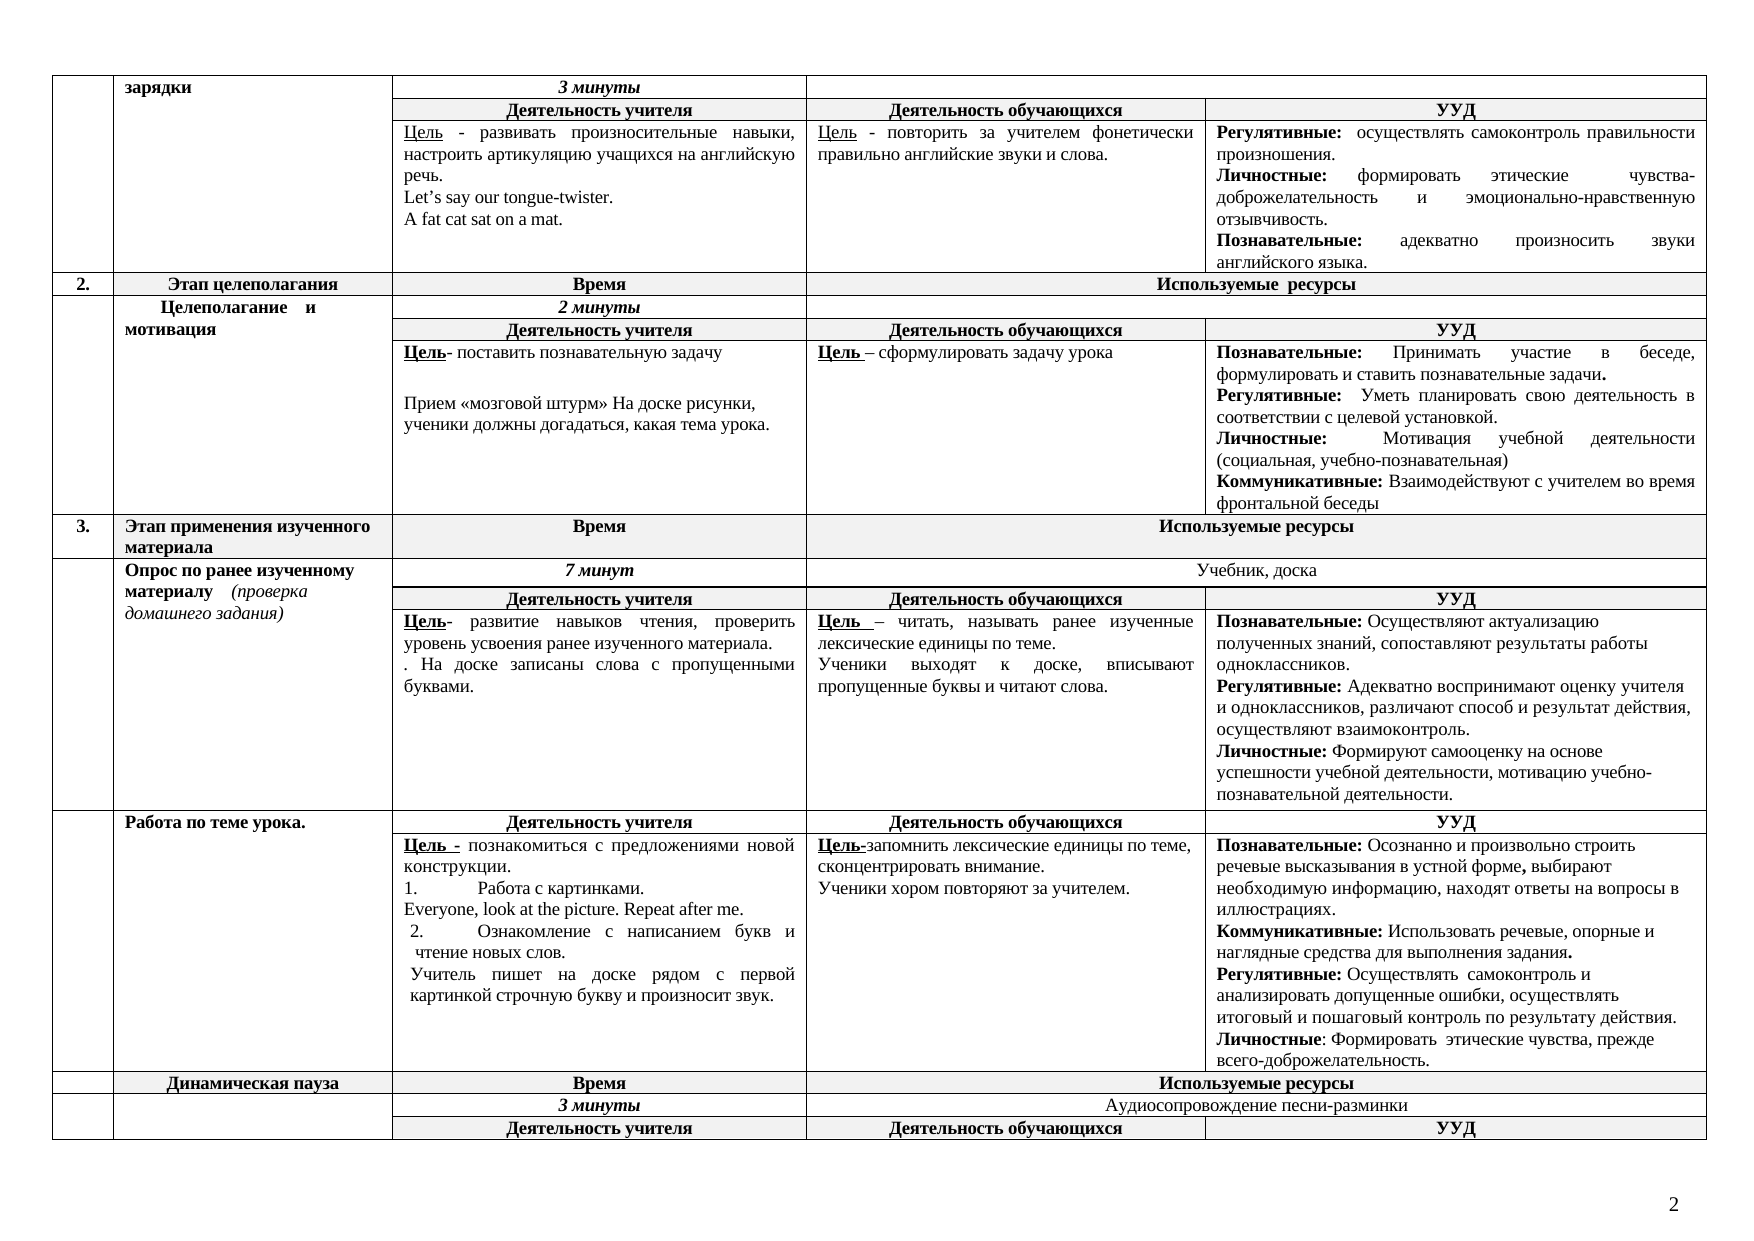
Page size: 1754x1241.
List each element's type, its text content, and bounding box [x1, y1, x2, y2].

table_cell [53, 811, 113, 1071]
table_cell Учебник, доска [807, 559, 1706, 586]
table_cell Деятельность обучающихся [807, 1117, 1205, 1138]
table_cell [114, 1094, 392, 1138]
table_cell Познавательные: Осуществляют актуализацию полученных знаний, сопоставляют результаты работы одноклассников. Регулятивные: Адекватно воспринимают оценку учителя и одноклассников, различают способ и результат действия, осуществляют взаимоконтроль. Личностные: Формируют самооценку на основе успешности учебной деятельности, мотивацию учебно-познавательной деятельности. [1206, 610, 1706, 810]
table_cell Деятельность обучающихся [807, 319, 1205, 340]
table_cell Используемые ресурсы [807, 1072, 1706, 1093]
table_cell Работа по теме урока. [114, 811, 392, 1071]
table_cell Цель – читать, называть ранее изученные лексические единицы по теме. Ученики выходят к доске, вписывают пропущенные буквы и читают слова. [807, 610, 1205, 810]
table_cell Время [393, 1072, 806, 1093]
table_cell Опрос по ранее изученному материалу (проверка домашнего задания) [114, 559, 392, 810]
table_cell Время [393, 273, 806, 295]
table_cell [807, 76, 1706, 98]
table_cell УУД [1206, 588, 1706, 609]
table_cell Деятельность учителя [393, 811, 806, 832]
table_cell УУД [1206, 811, 1706, 832]
table_cell УУД [1206, 1117, 1706, 1138]
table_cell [114, 76, 392, 272]
table_cell Динамическая пауза [114, 1072, 392, 1093]
table_cell Деятельность обучающихся [807, 811, 1205, 832]
table_cell Деятельность обучающихся [807, 588, 1205, 609]
table_cell [53, 559, 113, 810]
table_cell Цель-запомнить лексические единицы по теме, сконцентрировать внимание. Ученики хором повторяют за учителем. [807, 834, 1205, 1071]
table_cell Деятельность учителя [393, 1117, 806, 1138]
table_cell Целеполагание и мотивация [114, 296, 392, 513]
table_cell 2. [53, 273, 113, 295]
table_cell [807, 296, 1706, 317]
table_cell 3 минуты [393, 1094, 806, 1116]
table_cell УУД [1206, 99, 1706, 120]
table_cell Время [393, 515, 806, 558]
table_cell Цель – сформулировать задачу урока [807, 341, 1205, 513]
table_cell 3. [53, 515, 113, 558]
table_cell Познавательные: Принимать участие в беседе, формулировать и ставить познавательные задачи. Регулятивные: Уметь планировать свою деятельность в соответствии с целевой установкой. Личностные: Мотивация учебной деятельности (социальная, учебно-познавательная) Коммуникативные: Взаимодействуют с учителем во время фронтальной беседы [1206, 341, 1706, 513]
table_cell Этап применения изученного материала [114, 515, 392, 558]
table_cell Используемые ресурсы [807, 273, 1706, 295]
table_cell Цель- поставить познавательную задачу Прием «мозговой штурм» На доске рисунки, ученики должны догадаться, какая тема урока. [393, 341, 806, 513]
table_cell Аудиосопровождение песни-разминки [807, 1094, 1706, 1116]
table_cell Цель - повторить за учителем фонетически правильно английские звуки и слова. [807, 121, 1205, 272]
table_cell [53, 1072, 113, 1093]
table_cell [53, 1094, 113, 1138]
table_cell [53, 296, 113, 513]
table_cell Цель - познакомиться с предложениями новой конструкции. Работа с картинками. Everyone, look at the picture. Repeat after me. Ознакомление с написанием букв и чтение новых слов. Учитель пишет на доске рядом с первой картинкой строчную букву и произносит звук. [393, 834, 806, 1071]
table_cell Цель - развивать произносительные навыки, настроить артикуляцию учащихся на английскую речь. Let’s say our tongue-twister. A fat cat sat on a mat. [393, 121, 806, 272]
table_cell [53, 76, 113, 272]
table_cell 3 минуты [393, 76, 806, 98]
table_cell Деятельность учителя [393, 588, 806, 609]
table_cell 2 минуты [393, 296, 806, 317]
table_cell УУД [1206, 319, 1706, 340]
table_cell 7 минут [393, 559, 806, 586]
table_cell Деятельность учителя [393, 99, 806, 120]
table_cell Цель- развитие навыков чтения, проверить уровень усвоения ранее изученного материала. . На доске записаны слова с пропущенными буквами. [393, 610, 806, 810]
table_cell Регулятивные: осуществлять самоконтроль правильности произношения. Личностные: формировать этические чувства-доброжелательность и эмоционально-нравственную отзывчивость. Познавательные: адекватно произносить звуки английского языка. [1206, 121, 1706, 272]
table_cell Используемые ресурсы [807, 515, 1706, 558]
table_cell Деятельность обучающихся [807, 99, 1205, 120]
table_cell Деятельность учителя [393, 319, 806, 340]
table_cell Этап целеполагания [114, 273, 392, 295]
